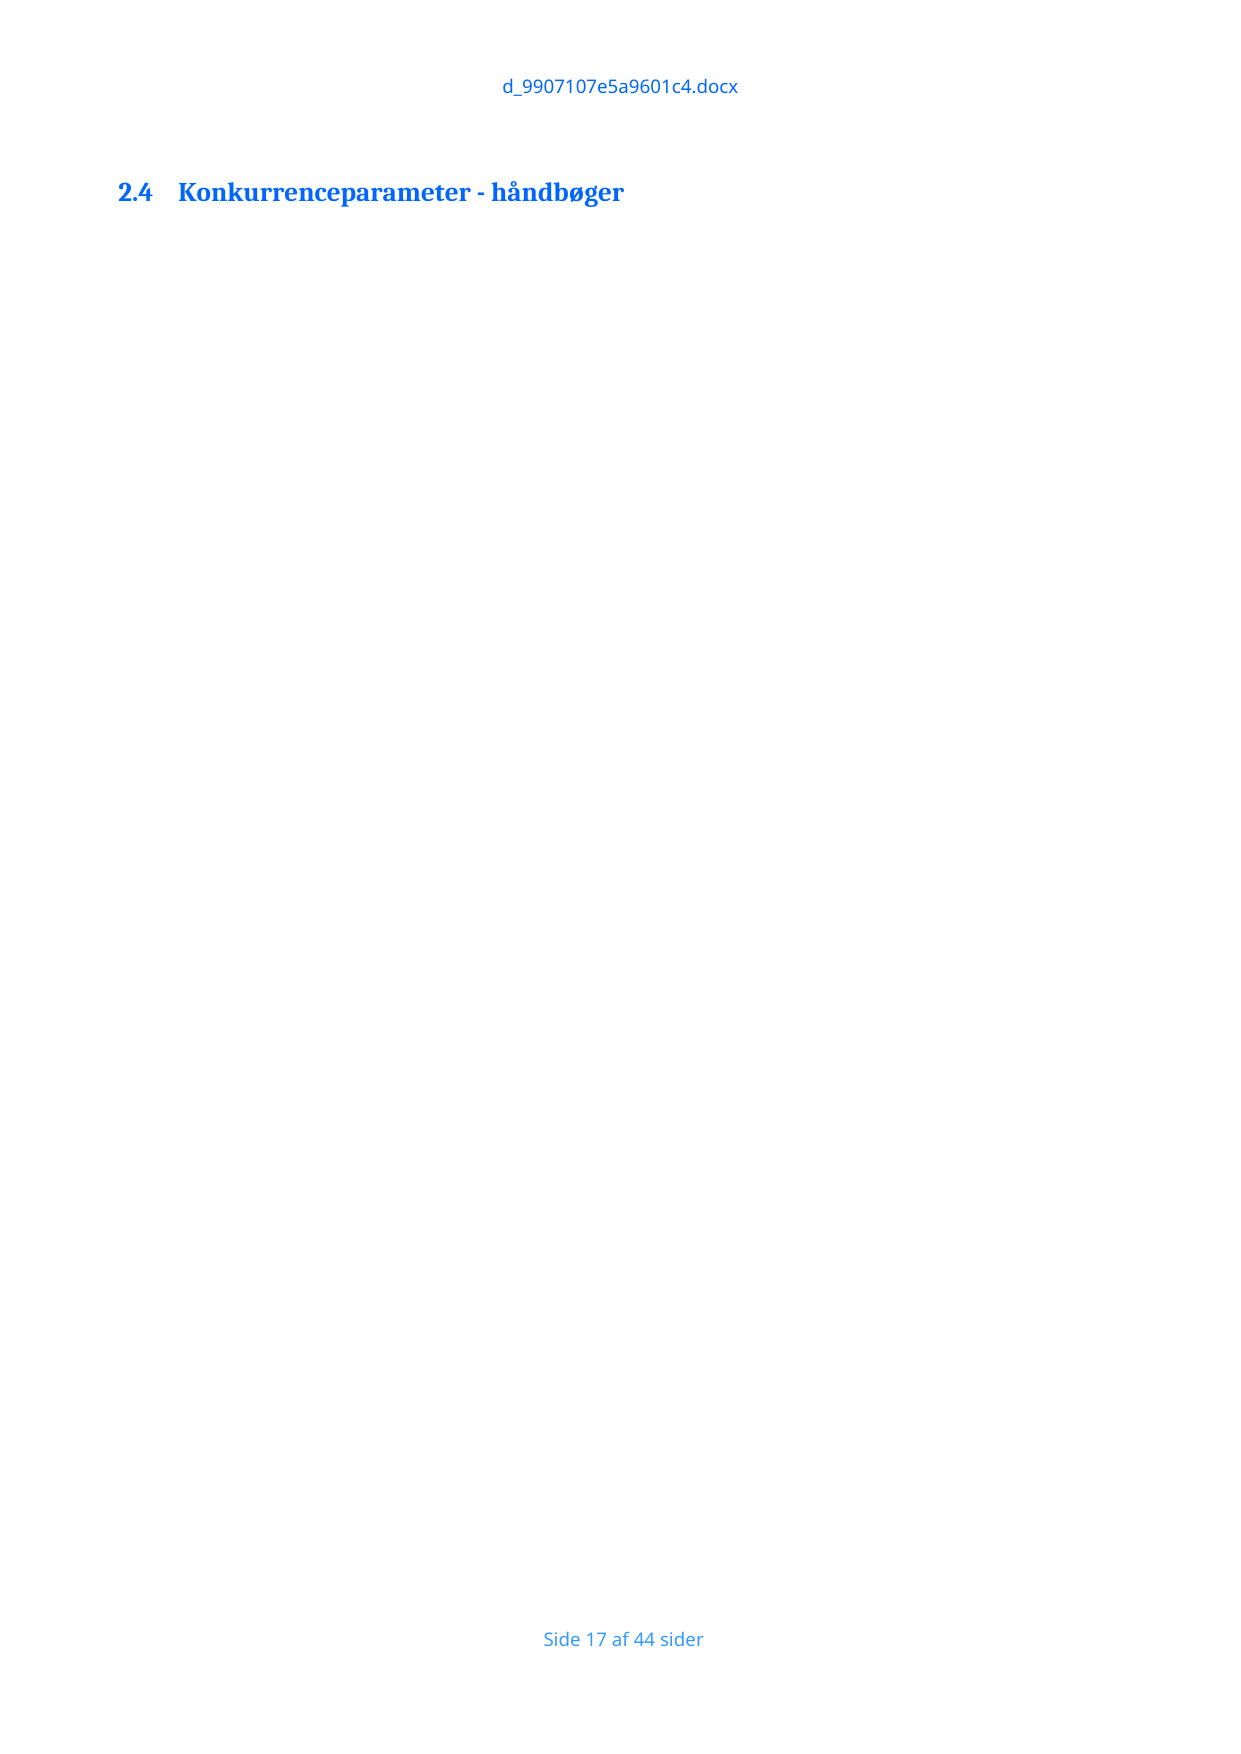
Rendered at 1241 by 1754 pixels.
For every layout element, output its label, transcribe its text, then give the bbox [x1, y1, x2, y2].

subtitle Konkurrenceparameter - håndbøger [118, 177, 1122, 208]
